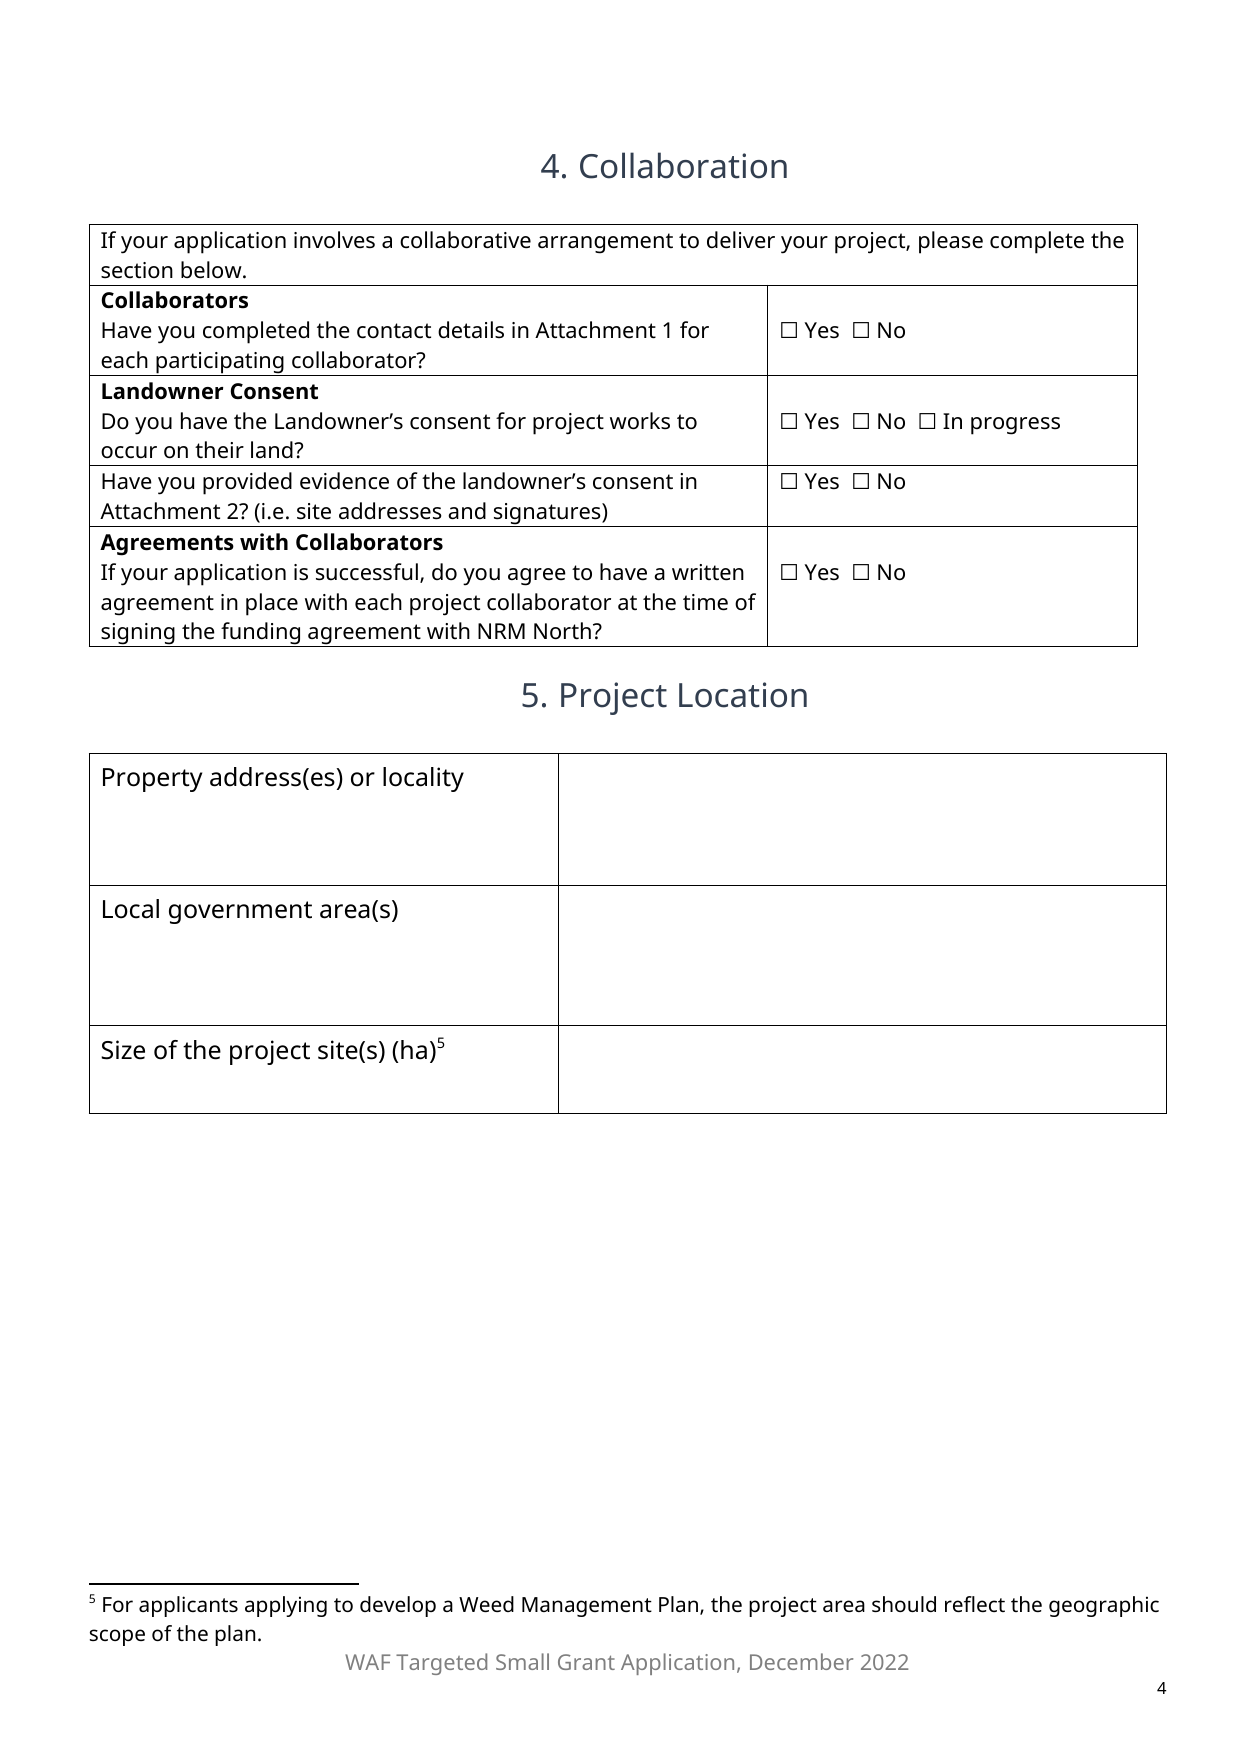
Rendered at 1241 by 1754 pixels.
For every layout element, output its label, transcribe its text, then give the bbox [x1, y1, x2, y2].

table_header [559, 754, 1166, 885]
table_cell ☐ Yes ☐ No [768, 466, 1137, 526]
table_cell Collaborators Have you completed the contact details in Attachment 1 for each participating collaborator? [90, 286, 767, 375]
table_cell [559, 886, 1166, 1025]
table_cell Size of the project site(s) (ha) [90, 1026, 558, 1113]
table_cell Agreements with Collaborators If your application is successful, do you agree to have a written agreement in place with each project collaborator at the time of signing the funding agreement with NRM North? [90, 527, 767, 646]
subtitle Project Location [164, 672, 1166, 718]
table_cell ☐ Yes ☐ No [768, 286, 1137, 375]
table_cell ☐ Yes ☐ No ☐ In progress [768, 376, 1137, 465]
table_cell Landowner Consent Do you have the Landowner’s consent for project works to occur on their land? [90, 376, 767, 465]
subtitle Collaboration [164, 143, 1166, 189]
table_header Property address(es) or locality [90, 754, 558, 885]
table_cell Local government area(s) [90, 886, 558, 1025]
table_cell Have you provided evidence of the landowner’s consent in Attachment 2? (i.e. site addresses and signatures) [90, 466, 767, 526]
table_cell [559, 1026, 1166, 1113]
table_cell ☐ Yes ☐ No [768, 527, 1137, 646]
table_header If your application involves a collaborative arrangement to deliver your project, please complete the section below. [90, 225, 1137, 284]
